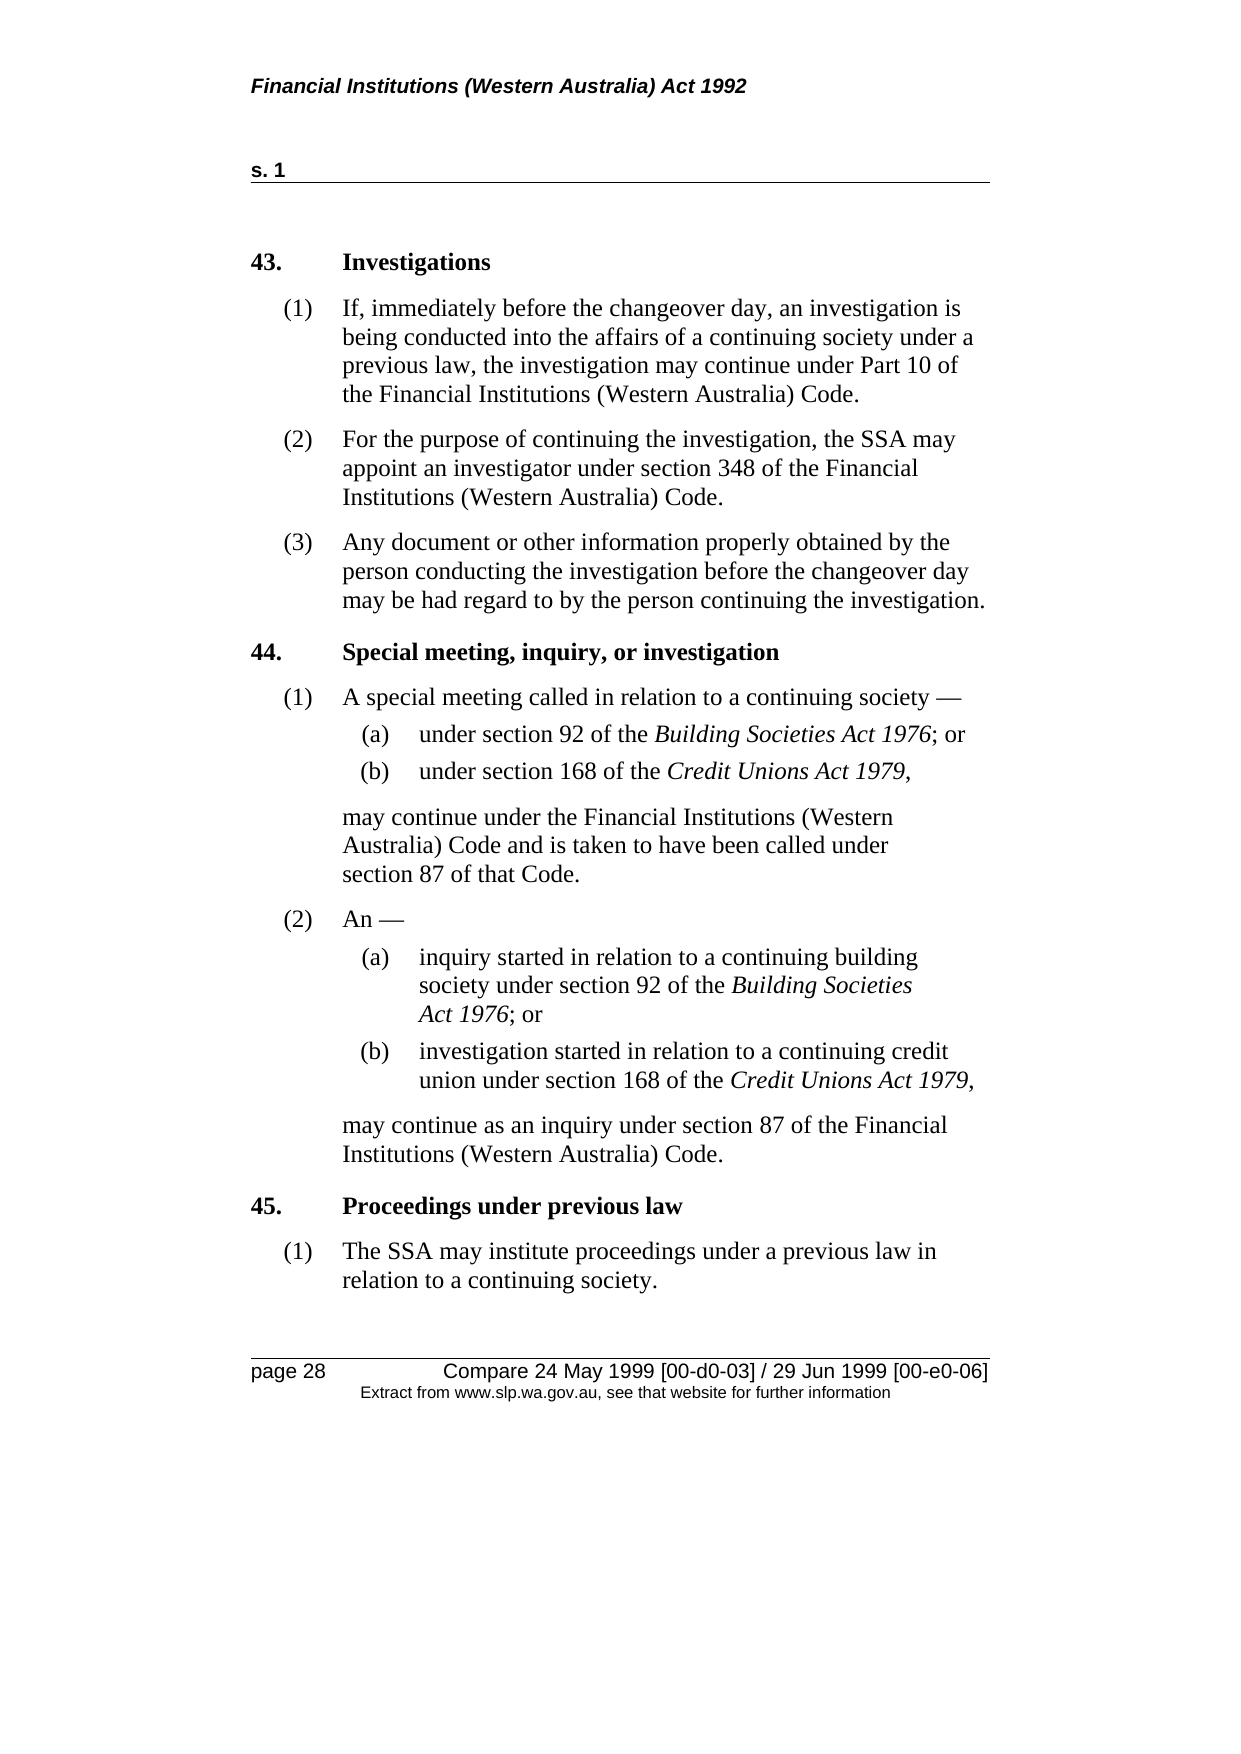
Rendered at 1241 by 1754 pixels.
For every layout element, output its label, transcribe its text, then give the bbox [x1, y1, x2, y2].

text (1) A special meeting called in relation to a continuing society — [251, 682, 990, 711]
text (b) under section 168 of the Credit Unions Act 1979, [251, 756, 990, 785]
text (a) inquiry started in relation to a continuing building society under section 92 of the Building Societies Act 1976; or [251, 942, 990, 1028]
subtitle 43. Investigations [251, 247, 990, 276]
text (a) under section 92 of the Building Societies Act 1976; or [251, 719, 990, 748]
text (2) For the purpose of continuing the investigation, the SSA may appoint an investigator under section 348 of the Financial Institutions (Western Australia) Code. [251, 424, 990, 511]
text (1) The SSA may institute proceedings under a previous law in relation to a continuing society. [251, 1236, 990, 1294]
text may continue under the Financial Institutions (Western Australia) Code and is taken to have been called under section 87 of that Code. [251, 802, 990, 888]
text (1) If, immediately before the changeover day, an investigation is being conducted into the affairs of a continuing society under a previous law, the investigation may continue under Part 10 of the Financial Institutions (Western Australia) Code. [251, 293, 990, 408]
text (b) investigation started in relation to a continuing credit union under section 168 of the Credit Unions Act 1979, [251, 1036, 990, 1094]
text may continue as an inquiry under section 87 of the Financial Institutions (Western Australia) Code. [251, 1110, 990, 1168]
subtitle 44. Special meeting, inquiry, or investigation [251, 637, 990, 665]
text (2) An — [251, 904, 990, 933]
subtitle 45. Proceedings under previous law [251, 1191, 990, 1219]
text (3) Any document or other information properly obtained by the person conducting the investigation before the changeover day may be had regard to by the person continuing the investigation. [251, 527, 990, 614]
